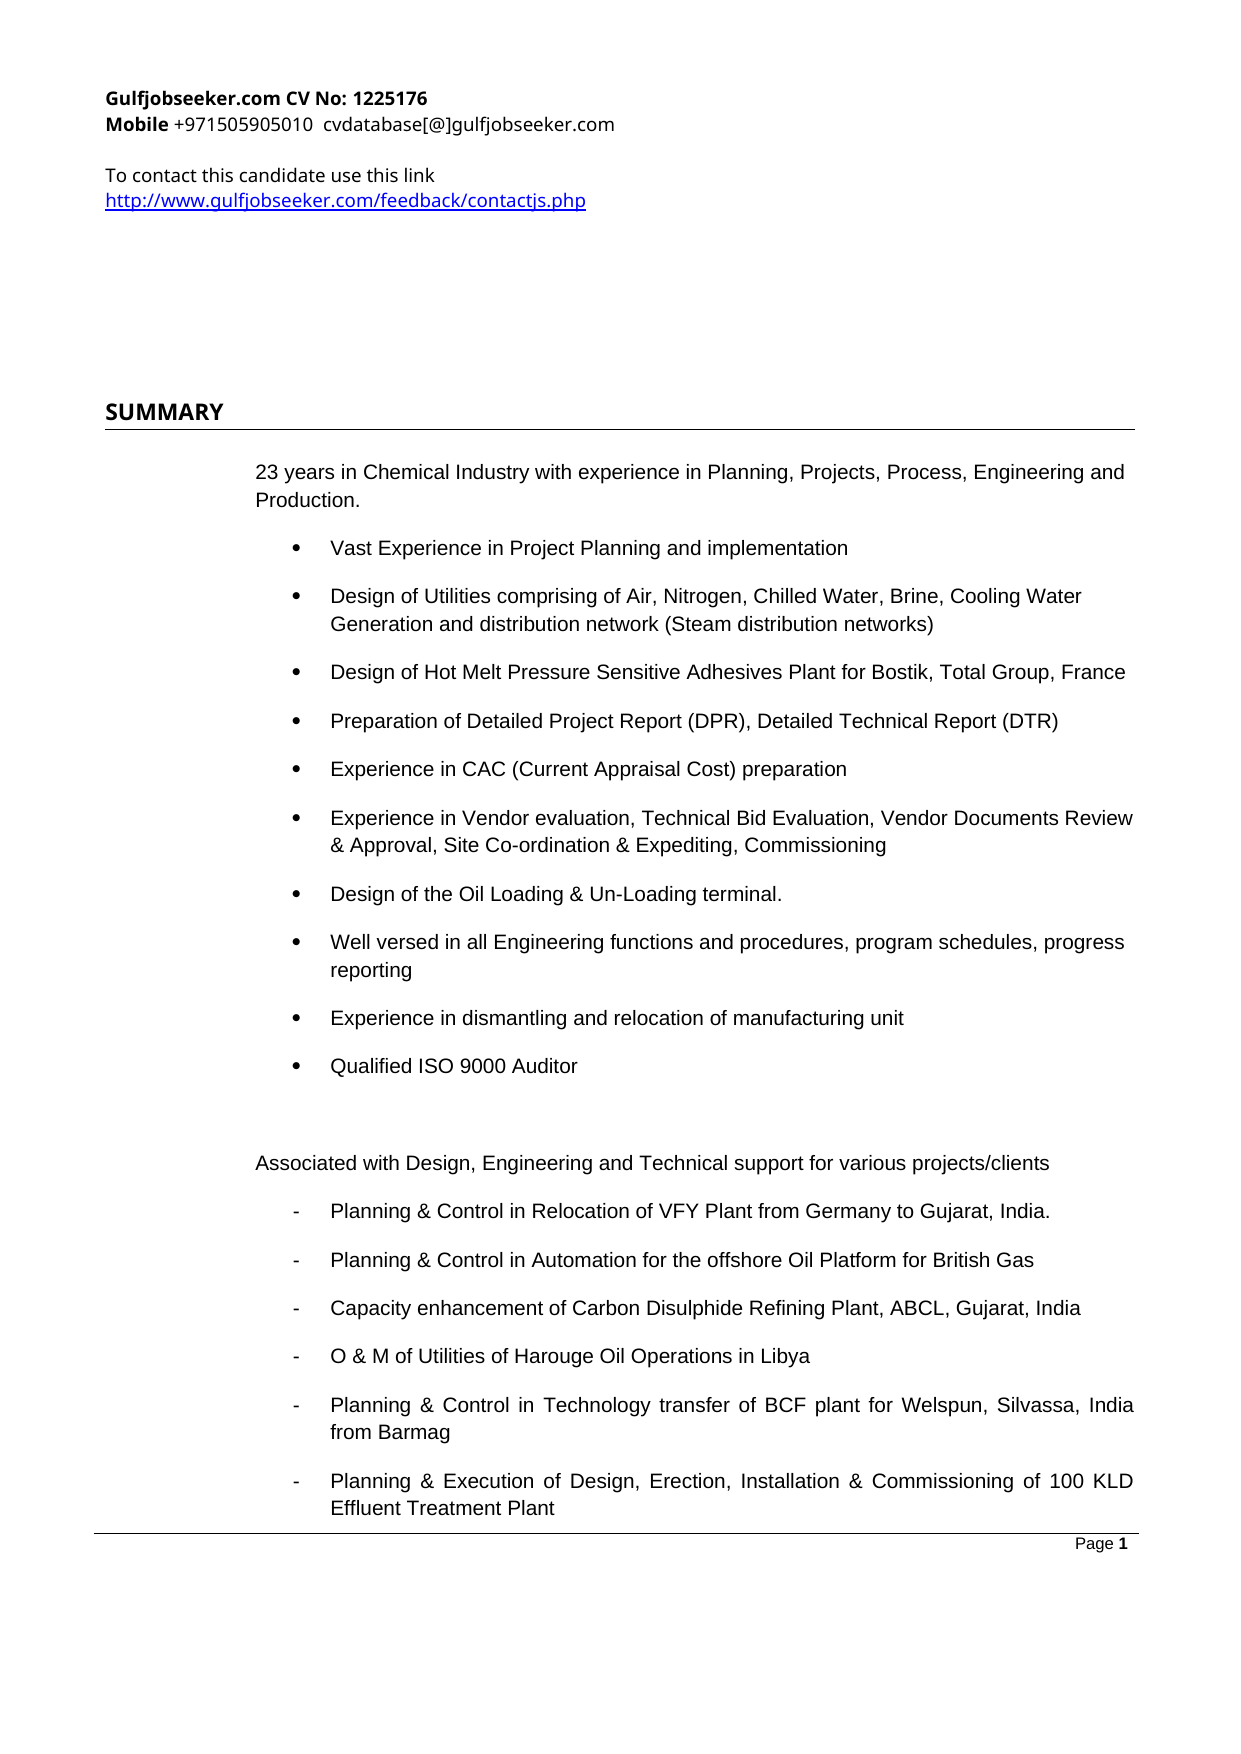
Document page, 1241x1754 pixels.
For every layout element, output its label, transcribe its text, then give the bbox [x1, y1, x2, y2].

list Vast Experience in Project Planning and implementation [293, 536, 1135, 560]
list Design of Utilities comprising of Air, Nitrogen, Chilled Water, Brine, Cooling Water Generation and distribution network (Steam distribution networks) [293, 584, 1135, 636]
list Experience in dismantling and relocation of manufacturing unit [293, 1006, 1135, 1030]
list Experience in Vendor evaluation, Technical Bid Evaluation, Vendor Documents Review & Approval, Site Co-ordination & Expediting, Commissioning [293, 805, 1135, 857]
list Planning & Execution of Design, Erection, Installation & Commissioning of 100 KLD Effluent Treatment Plant [293, 1468, 1135, 1520]
list Qualified ISO 9000 Auditor [293, 1054, 1135, 1078]
text To contact this candidate use this link [105, 162, 1135, 187]
list Preparation of Detailed Project Report (DPR), Detailed Technical Report (DTR) [293, 708, 1135, 733]
text 23 years in Chemical Industry with experience in Planning, Projects, Process, Engineering and Production. [255, 460, 1135, 511]
list Planning & Control in Automation for the offshore Oil Platform for British Gas [293, 1248, 1135, 1272]
text Mobile +971505905010 cvdatabase[@]gulfjobseeker.com [105, 111, 1135, 136]
subtitle SUMMARY [105, 396, 1135, 429]
list Design of the Oil Loading & Un-Loading terminal. [293, 881, 1135, 905]
list Well versed in all Engineering functions and procedures, program schedules, progress reporting [293, 930, 1135, 981]
list Planning & Control in Relocation of VFY Plant from Germany to Gujarat, India. [293, 1199, 1135, 1223]
text Associated with Design, Engineering and Technical support for various projects/clients [255, 1151, 1135, 1175]
list Planning & Control in Technology transfer of BCF plant for Welspun, Silvassa, India from Barmag [293, 1393, 1135, 1444]
list O & M of Utilities of Harouge Oil Operations in Libya [293, 1344, 1135, 1368]
list Experience in CAC (Current Appraisal Cost) preparation [293, 757, 1135, 781]
list Capacity enhancement of Carbon Disulphide Refining Plant, ABCL, Gujarat, India [293, 1296, 1135, 1320]
list Design of Hot Melt Pressure Sensitive Adhesives Plant for Bostik, Total Group, France [293, 660, 1135, 684]
text http://www.gulfjobseeker.com/feedback/contactjs.php [105, 187, 1135, 213]
text Gulfjobseeker.com CV No: 1225176 [105, 85, 1135, 111]
